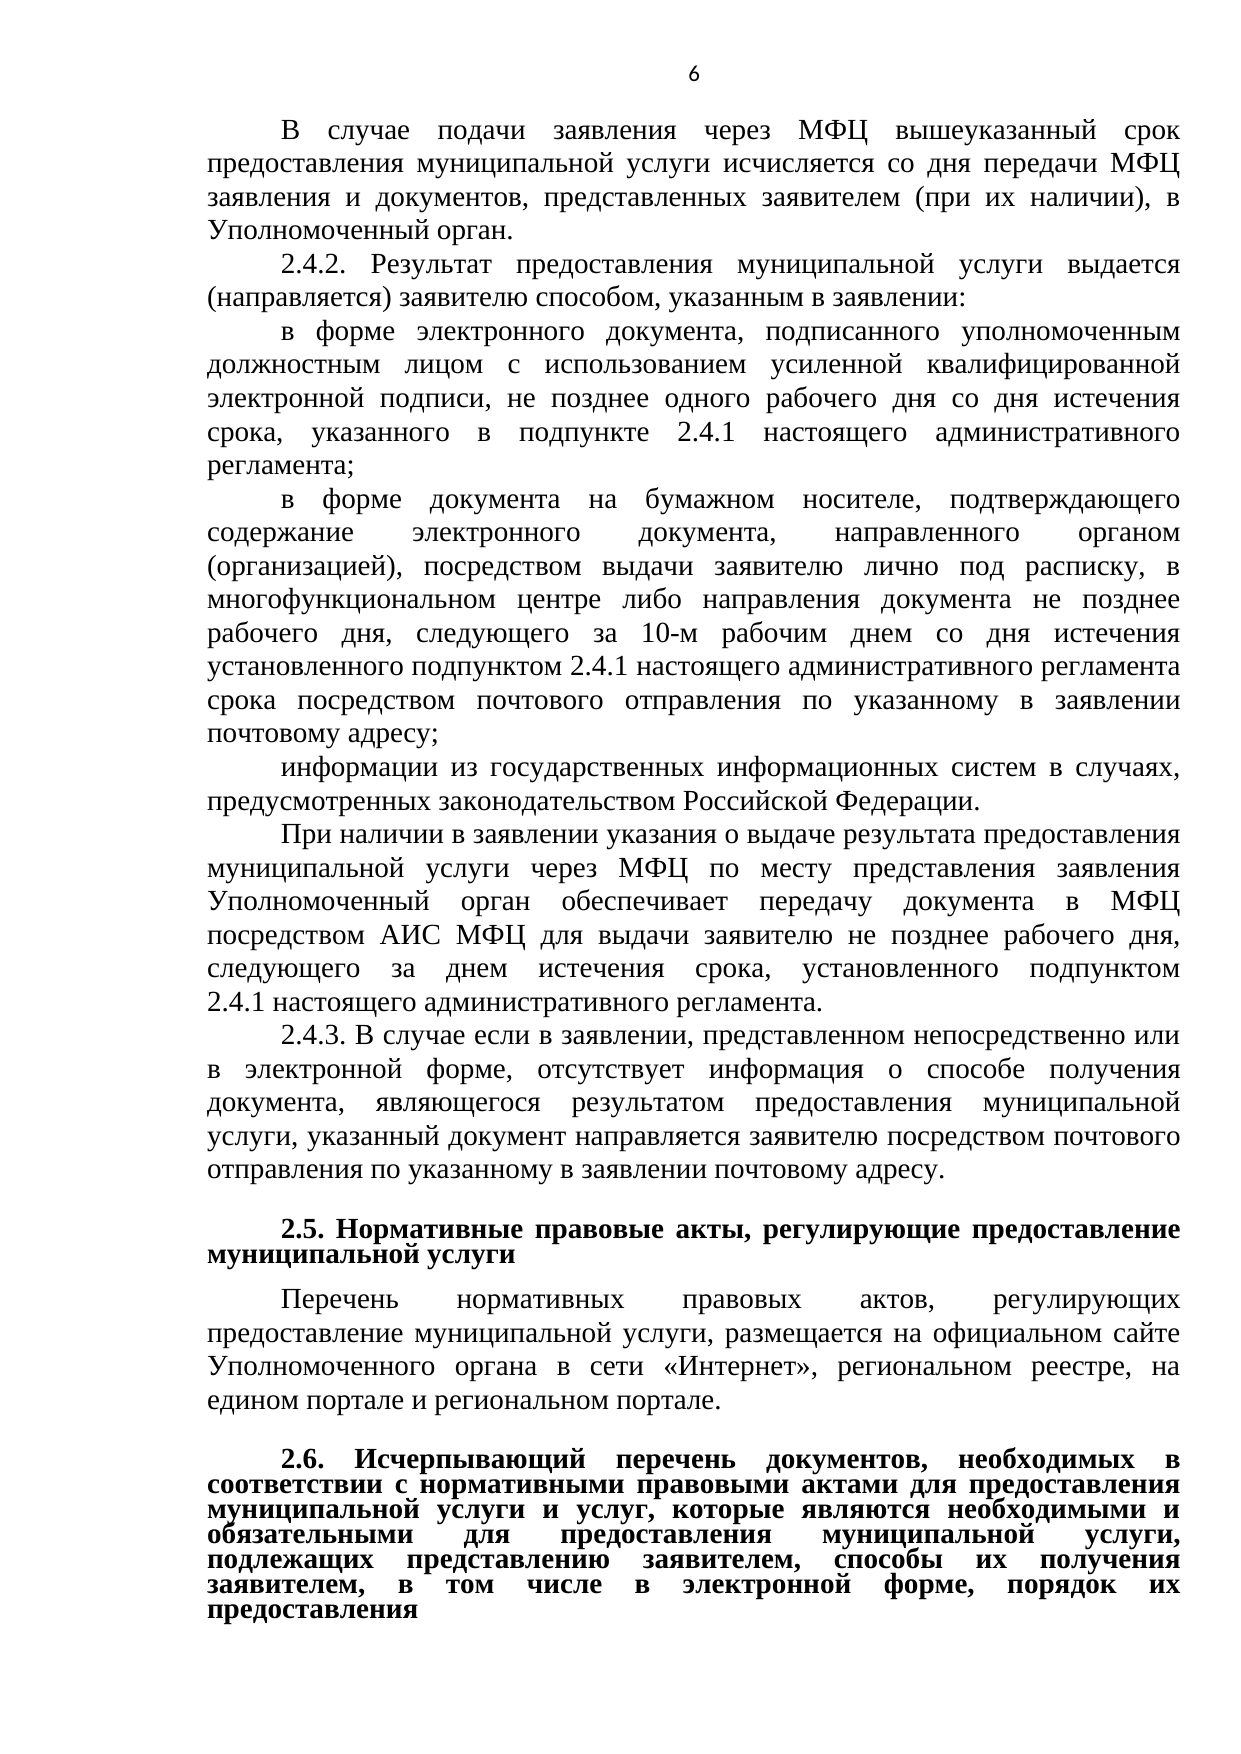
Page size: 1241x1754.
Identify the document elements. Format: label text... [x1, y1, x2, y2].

text 2.5. Нормативные правовые акты, регулирующие предоставление муниципальной услуги [207, 1219, 1181, 1269]
text Перечень нормативных правовых актов, регулирующих предоставление муниципальной услуги, размещается на официальном сайте Уполномоченного органа в сети «Интернет», региональном реестре, на едином портале и региональном портале. [207, 1281, 1181, 1415]
text 2.4.2. Результат предоставления муниципальной услуги выдается (направляется) заявителю способом, указанным в заявлении: [207, 246, 1181, 313]
text При наличии в заявлении указания о выдаче результата предоставления муниципальной услуги через МФЦ по месту представления заявления Уполномоченный орган обеспечивает передачу документа в МФЦ посредством АИС МФЦ для выдачи заявителю не позднее рабочего дня, следующего за днем истечения срока, установленного подпунктом 2.4.1 настоящего административного регламента. [207, 816, 1181, 1017]
text в форме документа на бумажном носителе, подтверждающего содержание электронного документа, направленного органом (организацией), посредством выдачи заявителю лично под расписку, в многофункциональном центре либо направления документа не позднее рабочего дня, следующего за 10-м рабочим днем со дня истечения установленного подпунктом 2.4.1 настоящего административного регламента срока посредством почтового отправления по указанному в заявлении почтовому адресу; [207, 481, 1181, 749]
text 2.6. Исчерпывающий перечень документов, необходимых в соответствии с нормативными правовыми актами для предоставления муниципальной услуги и услуг, которые являются необходимыми и обязательными для предоставления муниципальной услуги, подлежащих представлению заявителем, способы их получения заявителем, в том числе в электронной форме, порядок их предоставления [207, 1449, 1181, 1624]
text информации из государственных информационных систем в случаях, предусмотренных законодательством Российской Федерации. [207, 749, 1181, 816]
text в форме электронного документа, подписанного уполномоченным должностным лицом с использованием усиленной квалифицированной электронной подписи, не позднее одного рабочего дня со дня истечения срока, указанного в подпункте 2.4.1 настоящего административного регламента; [207, 313, 1181, 481]
text В случае подачи заявления через МФЦ вышеуказанный срок предоставления муниципальной услуги исчисляется со дня передачи МФЦ заявления и документов, представленных заявителем (при их наличии), в Уполномоченный орган. [207, 112, 1181, 246]
text 2.4.3. В случае если в заявлении, представленном непосредственно или в электронной форме, отсутствует информация о способе получения документа, являющегося результатом предоставления муниципальной услуги, указанный документ направляется заявителю посредством почтового отправления по указанному в заявлении почтовому адресу. [207, 1017, 1181, 1185]
